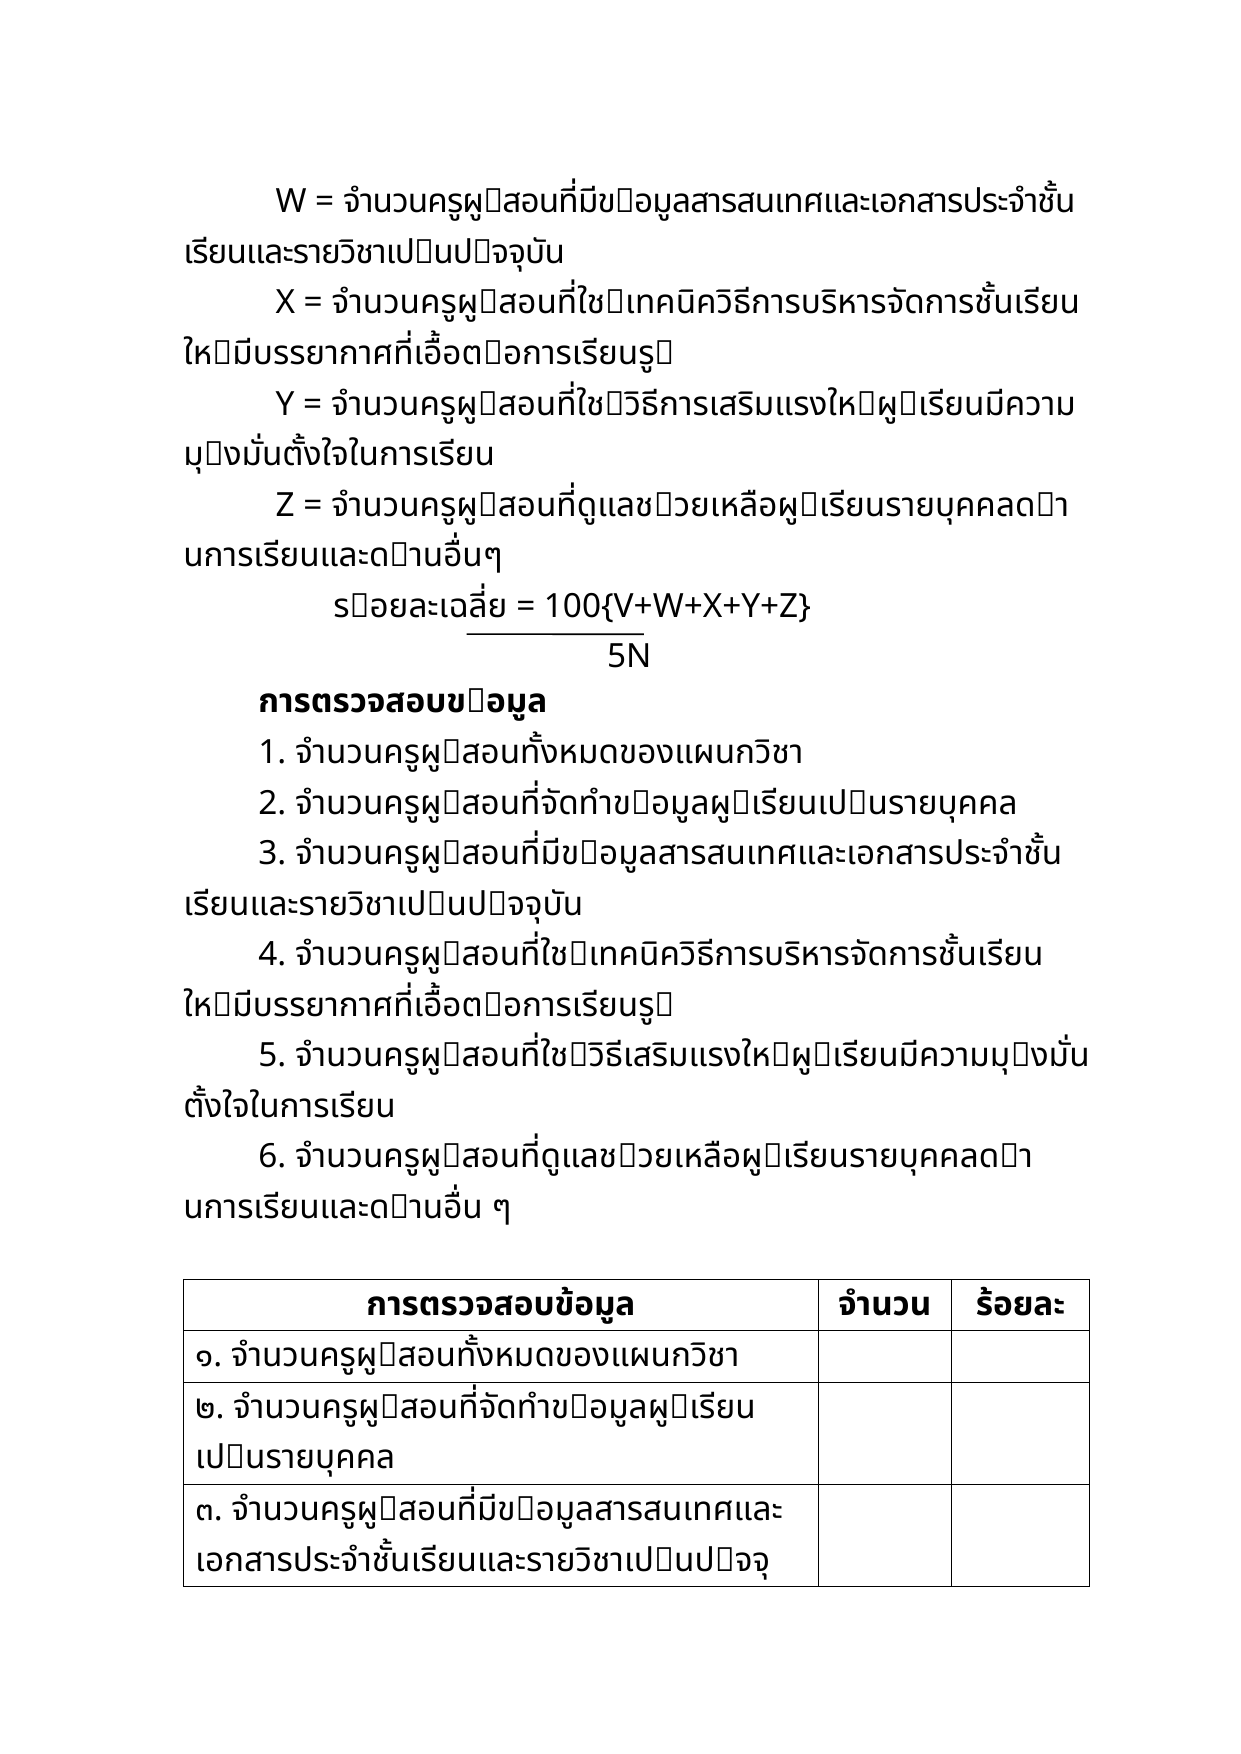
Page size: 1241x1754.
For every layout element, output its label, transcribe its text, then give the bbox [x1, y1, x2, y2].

text การตรวจสอบขอมูล [183, 677, 1090, 728]
text 2. จํานวนครูผูสอนที่จัดทําขอมูลผูเรียนเปนรายบุคคล [183, 778, 1090, 829]
text X = จํานวนครูผูสอนที่ใชเทคนิควิธีการบริหารจัดการชั้นเรียนใหมีบรรยากาศที่เอื้อตอการเรียนรู [183, 278, 1090, 379]
text 5. จํานวนครูผูสอนที่ใชวิธีเสริมแรงใหผูเรียนมีความมุงมั่นตั้งใจในการเรียน [183, 1031, 1090, 1132]
text 1. จํานวนครูผูสอนทั้งหมดของแผนกวิชา [183, 728, 1090, 778]
text Z = จํานวนครูผูสอนที่ดูแลชวยเหลือผูเรียนรายบุคคลดานการเรียนและดานอื่นๆ [183, 480, 1090, 581]
table_cell ๒. จํานวนครูผูสอนที่จัดทําขอมูลผูเรียนเปนรายบุคคล [184, 1383, 818, 1484]
text รอยละเฉลี่ย = 100{V+W+X+Y+Z} [183, 581, 1090, 632]
text 5N [183, 632, 1090, 677]
table_cell [952, 1383, 1089, 1484]
table_cell ๑. จํานวนครูผูสอนทั้งหมดของแผนกวิชา [184, 1331, 818, 1382]
table_cell [819, 1383, 951, 1484]
table_header การตรวจสอบข้อมูล [184, 1280, 818, 1330]
text 3. จํานวนครูผูสอนที่มีขอมูลสารสนเทศและเอกสารประจําชั้นเรียนและรายวิชาเปนปจจุบัน [183, 829, 1090, 930]
table_header ร้อยละ [952, 1280, 1089, 1330]
text 6. จํานวนครูผูสอนที่ดูแลชวยเหลือผูเรียนรายบุคคลดานการเรียนและดานอื่น ๆ [183, 1132, 1090, 1233]
text 4. จํานวนครูผูสอนที่ใชเทคนิควิธีการบริหารจัดการชั้นเรียนใหมีบรรยากาศที่เอื้อตอการเรียนรู [183, 930, 1090, 1031]
table_header จำนวน [819, 1280, 951, 1330]
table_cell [184, 1485, 818, 1586]
table_cell [952, 1331, 1089, 1382]
text Y = จํานวนครูผูสอนที่ใชวิธีการเสริมแรงใหผูเรียนมีความมุงมั่นตั้งใจในการเรียน [183, 379, 1090, 480]
text W = จํานวนครูผูสอนที่มีขอมูลสารสนเทศและเอกสารประจําชั้นเรียนและรายวิชาเปนปจจุบัน [183, 177, 1090, 278]
table_cell [819, 1331, 951, 1382]
table_cell [819, 1485, 951, 1586]
table_cell [952, 1485, 1089, 1586]
